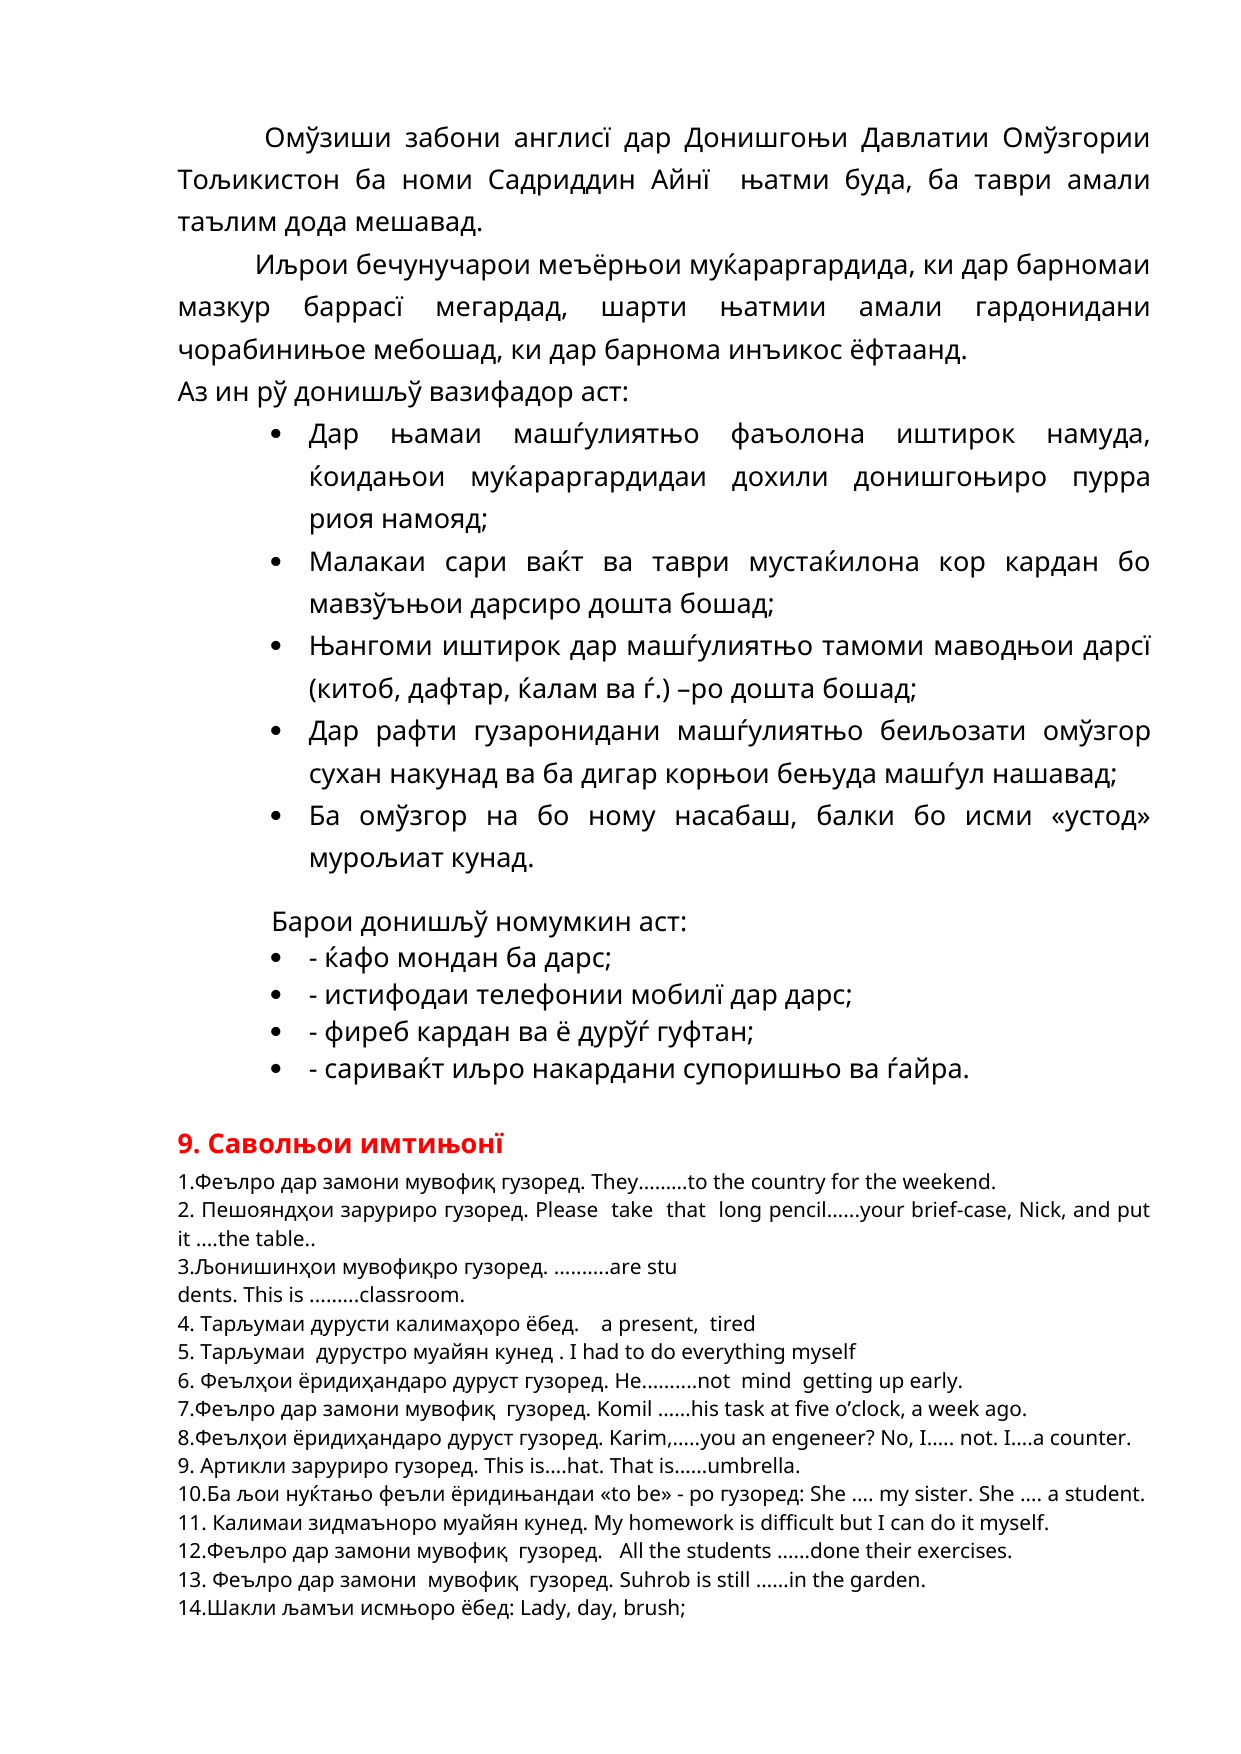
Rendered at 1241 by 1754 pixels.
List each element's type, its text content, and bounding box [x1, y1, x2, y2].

text Барои донишљў номумкин аст: [271, 902, 1152, 939]
list Ба омўзгор на бо ному насабаш, балки бо исми «устод» мурољиат кунад. [271, 796, 1152, 876]
text 3.Љонишинҳои мувофиқро гузоред. ..........are stu [177, 1252, 1152, 1281]
list Малакаи сари ваќт ва таври мустаќилона кор кардан бо мавзўъњои дарсиро дошта бошад; [271, 542, 1152, 621]
text 11. Калимаи зидмаъноро муайян кунед. My homework is difficult but I can do it myself. [177, 1508, 1152, 1536]
text 4. Тарљумаи дурусти калимаҳоро ёбед. a present, tired [177, 1309, 1152, 1337]
list - сариваќт иљро накардани супоришњо ва ѓайра. [271, 1049, 1152, 1086]
list Њангоми иштирок дар машѓулиятњо тамоми маводњои дарсї (китоб, дафтар, ќалам ва ѓ.) –ро дошта бошад; [271, 627, 1152, 706]
text 7.Феълро дар замони мувофиқ гузоред. Komil ……his task at five o’clock, a week ago. [177, 1394, 1152, 1423]
list Дар рафти гузаронидани машѓулиятњо беиљозати омўзгор сухан накунад ва ба дигар корњои бењуда машѓул нашавад; [271, 712, 1152, 791]
list 12.Феълро дар замони мувофиқ гузоред. All the students ……done their exercises. [177, 1536, 1152, 1565]
text 5. Тарљумаи дурустро муайян кунед . I had to do everything myself [177, 1337, 1152, 1366]
list - фиреб кардан ва ё дурўѓ гуфтан; [271, 1013, 1152, 1049]
list 13. Феълро дар замони мувофиқ гузоред. Suhrob is still ……in the garden. [177, 1565, 1152, 1593]
text 1.Феълро дар замони мувофиқ гузоред. They………to the country for the weekend. [177, 1167, 1152, 1195]
text 2. Пешояндҳои заруриро гузоред. Please take that long pencil…...your brief-case, Nick, and put it ....the table.. [177, 1195, 1152, 1252]
text Аз ин рў донишљў вазифадор аст: [177, 372, 1152, 409]
text 9. Артикли заруриро гузоред. This is….hat. That is……umbrella. 10.Ба љои нуќтањо феъли ёридињандаи «to be» - ро гузоред: She …. my sister. She …. a student. [177, 1451, 1152, 1508]
text dents. This is .........classroom. [177, 1281, 1152, 1309]
text 9. Саволњои имтињонї [177, 1124, 1152, 1161]
text 8.Феълҳои ёридиҳандаро дуруст гузоред. Karim,…..you an engeneer? No, I….. not. I….a counter. [177, 1423, 1152, 1451]
list Дар њамаи машѓулиятњо фаъолона иштирок намуда, ќоидањои муќараргардидаи дохили донишгоњиро пурра риоя намояд; [271, 415, 1152, 537]
text 14.Шакли љамъи исмњоро ёбед: Lady, day, brush; [177, 1593, 1152, 1622]
list - истифодаи телефонии мобилї дар дарс; [271, 976, 1152, 1013]
text Омўзиши забони англисї дар Донишгоњи Давлатии Омўзгории Тољикистон ба номи Садриддин Айнї њатми буда, ба таври амали таълим дода мешавад. [177, 118, 1152, 240]
text 6. Феълҳои ёридиҳандаро дуруст гузоред. He..........not mind getting up early. [177, 1366, 1152, 1394]
text Иљрои бечунучарои меъёрњои муќараргардида, ки дар барномаи мазкур баррасї мегардад, шарти њатмии амали гардонидани чорабинињое мебошад, ки дар барнома инъикос ёфтаанд. [177, 245, 1152, 367]
list - ќафо мондан ба дарс; [271, 939, 1152, 976]
